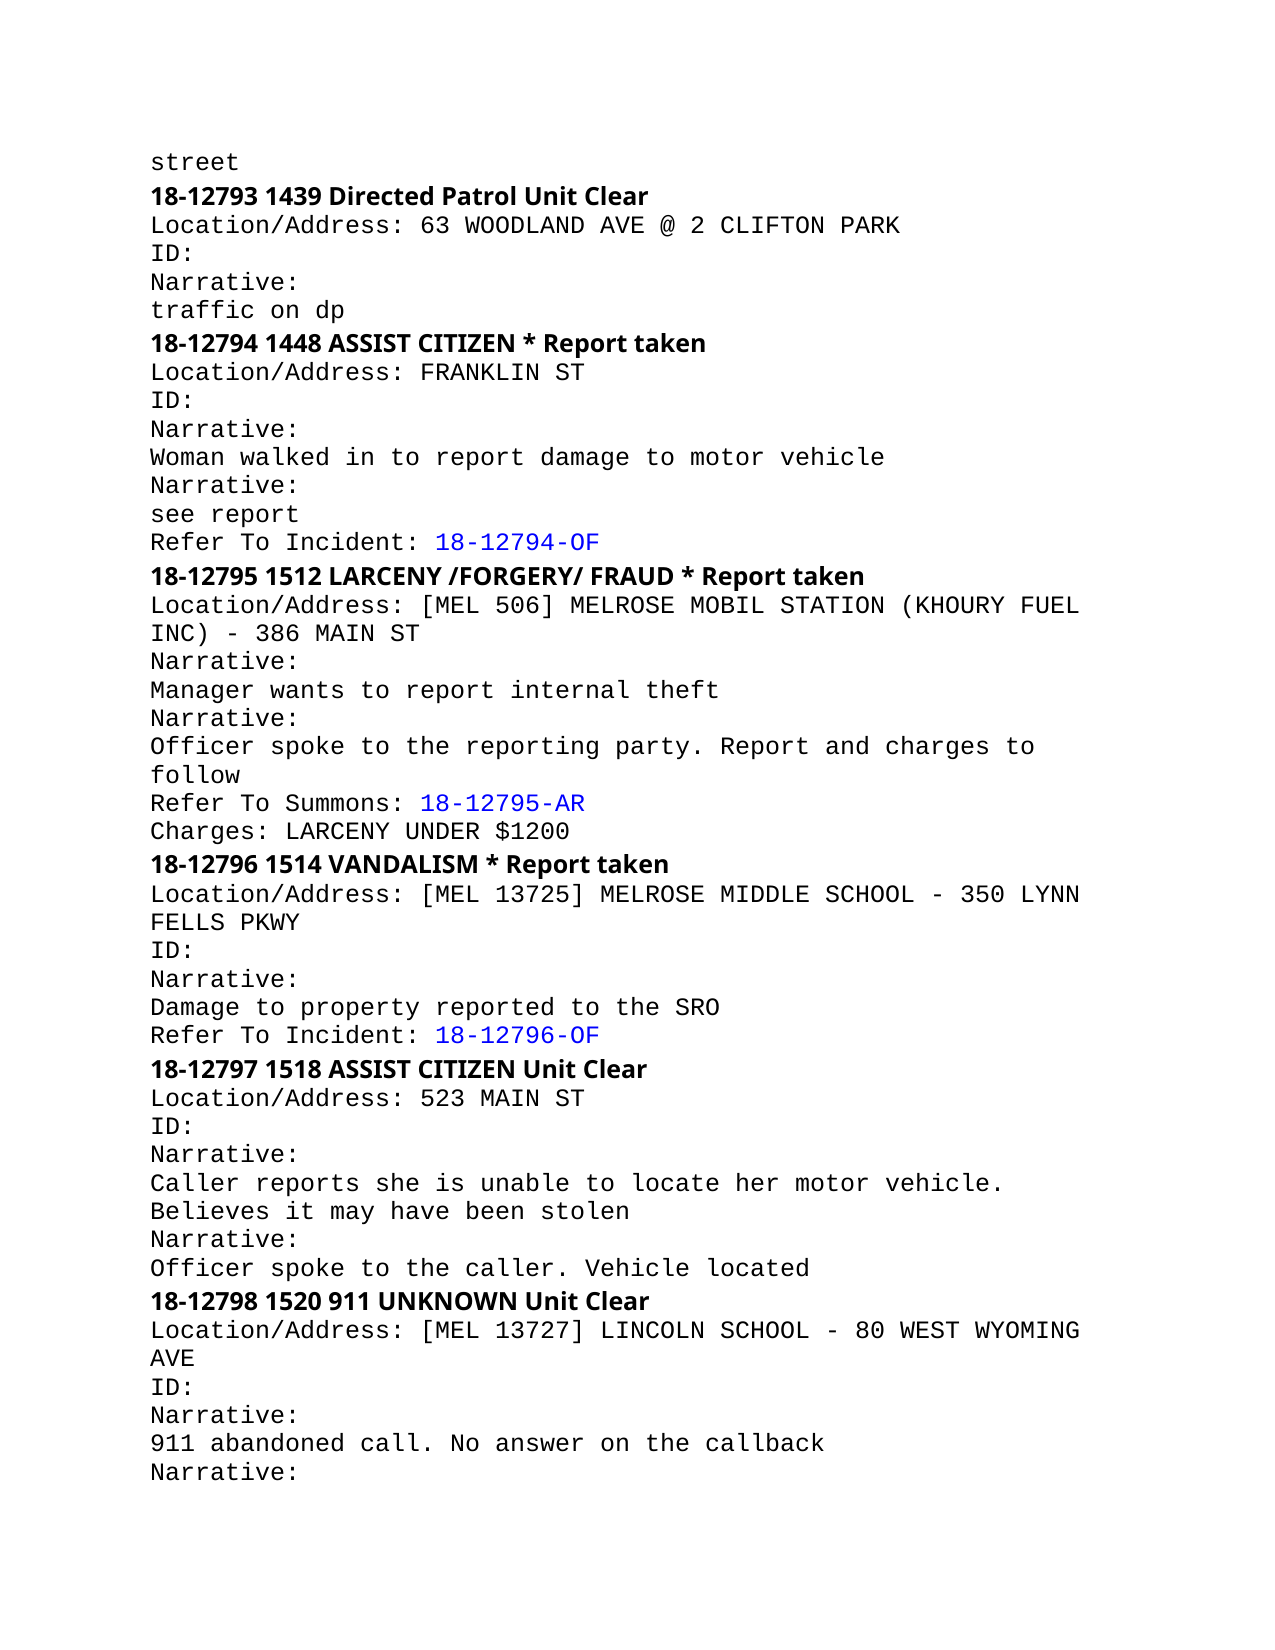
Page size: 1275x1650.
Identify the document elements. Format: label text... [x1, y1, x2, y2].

text Location/Address: 523 MAIN ST [150, 1085, 1125, 1114]
text street [150, 150, 1125, 178]
text Location/Address: [MEL 506] MELROSE MOBIL STATION (KHOURY FUEL INC) - 386 MAIN ST [150, 592, 1125, 649]
text Narrative: [150, 473, 1125, 501]
text ID: [150, 241, 1125, 269]
text ID: [150, 388, 1125, 416]
text Officer spoke to the caller. Vehicle located [150, 1255, 1125, 1284]
text Narrative: [150, 649, 1125, 677]
text ID: [150, 1114, 1125, 1142]
text Woman walked in to report damage to motor vehicle [150, 445, 1125, 473]
text traffic on dp [150, 297, 1125, 326]
text 18-12796 1514 VANDALISM * Report taken [150, 847, 1125, 881]
text 18-12798 1520 911 UNKNOWN Unit Clear [150, 1284, 1125, 1318]
text Narrative: [150, 1459, 1125, 1488]
text 18-12793 1439 Directed Patrol Unit Clear [150, 178, 1125, 212]
text Refer To Incident: 18-12796-OF [150, 1023, 1125, 1051]
text Narrative: [150, 1403, 1125, 1431]
text Damage to property reported to the SRO [150, 994, 1125, 1023]
text see report [150, 501, 1125, 530]
text 911 abandoned call. No answer on the callback [150, 1431, 1125, 1459]
text Charges: LARCENY UNDER $1200 [150, 819, 1125, 847]
text Refer To Summons: 18-12795-AR [150, 791, 1125, 819]
text Narrative: [150, 416, 1125, 445]
text 18-12797 1518 ASSIST CITIZEN Unit Clear [150, 1051, 1125, 1085]
text Narrative: [150, 1227, 1125, 1255]
text Manager wants to report internal theft [150, 677, 1125, 706]
text ID: [150, 938, 1125, 966]
text Narrative: [150, 966, 1125, 994]
text Location/Address: 63 WOODLAND AVE @ 2 CLIFTON PARK [150, 212, 1125, 241]
text Location/Address: [MEL 13725] MELROSE MIDDLE SCHOOL - 350 LYNN FELLS PKWY [150, 881, 1125, 938]
text 18-12794 1448 ASSIST CITIZEN * Report taken [150, 326, 1125, 360]
text Narrative: [150, 706, 1125, 734]
text Narrative: [150, 269, 1125, 297]
text Narrative: [150, 1142, 1125, 1170]
text Location/Address: [MEL 13727] LINCOLN SCHOOL - 80 WEST WYOMING AVE [150, 1318, 1125, 1374]
text 18-12795 1512 LARCENY /FORGERY/ FRAUD * Report taken [150, 558, 1125, 592]
text Believes it may have been stolen [150, 1199, 1125, 1227]
text Caller reports she is unable to locate her motor vehicle. [150, 1170, 1125, 1199]
text ID: [150, 1374, 1125, 1403]
text Officer spoke to the reporting party. Report and charges to [150, 734, 1125, 762]
text Refer To Incident: 18-12794-OF [150, 530, 1125, 558]
text Location/Address: FRANKLIN ST [150, 360, 1125, 388]
text follow [150, 762, 1125, 791]
